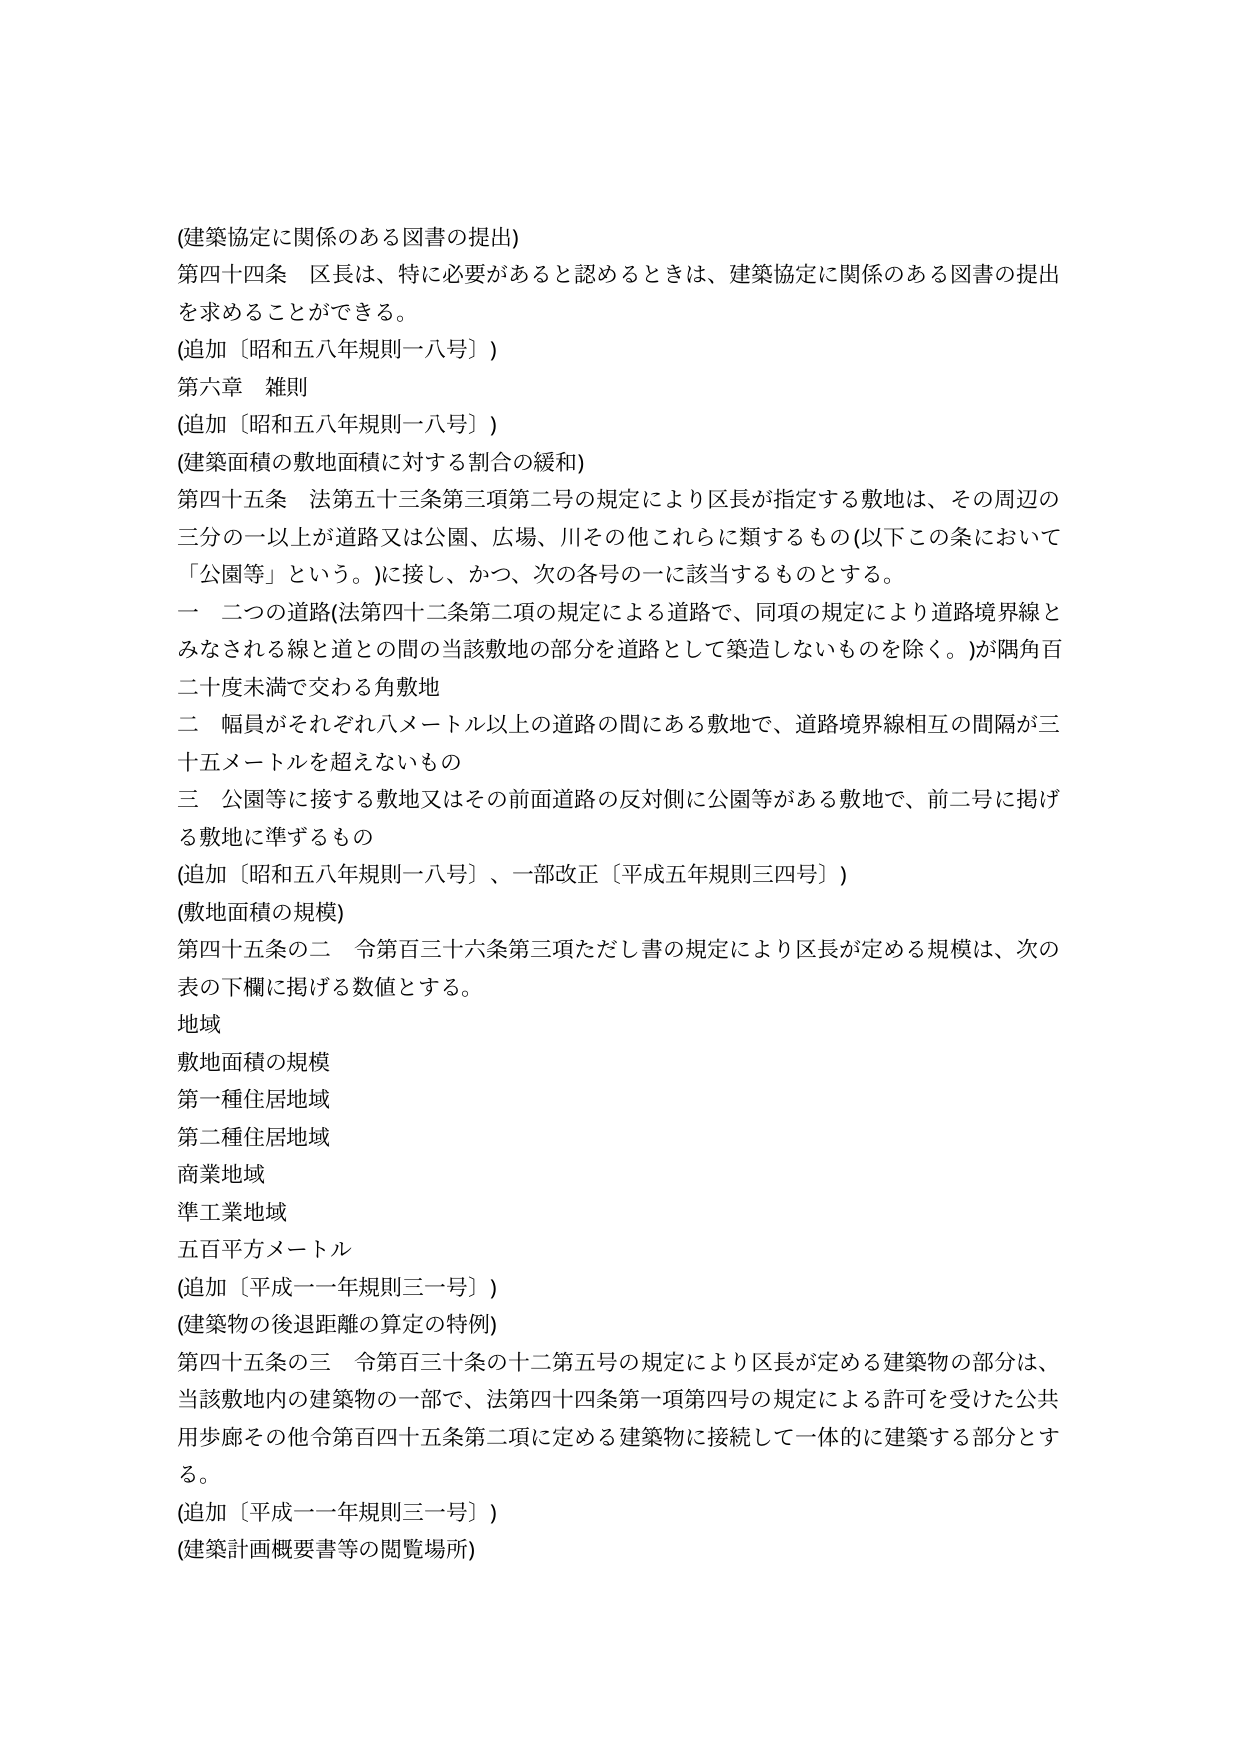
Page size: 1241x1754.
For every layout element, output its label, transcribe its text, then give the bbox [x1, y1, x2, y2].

text (建築協定に関係のある図書の提出) [177, 217, 1063, 254]
text (建築面積の敷地面積に対する割合の緩和) [177, 442, 1063, 479]
text 商業地域 [177, 1154, 1063, 1192]
text 敷地面積の規模 [177, 1042, 1063, 1079]
text (追加〔平成一一年規則三一号〕) [177, 1492, 1063, 1529]
text 第二種住居地域 [177, 1117, 1063, 1154]
text 五百平方メートル [177, 1229, 1063, 1267]
text 一 二つの道路(法第四十二条第二項の規定による道路で、同項の規定により道路境界線とみなされる線と道との間の当該敷地の部分を道路として築造しないものを除く。)が隅角百二十度未満で交わる角敷地 [177, 592, 1063, 704]
text 第四十四条 区長は、特に必要があると認めるときは、建築協定に関係のある図書の提出を求めることができる。 [177, 254, 1063, 329]
text (敷地面積の規模) [177, 892, 1063, 929]
text 準工業地域 [177, 1192, 1063, 1229]
text 第四十五条の三 令第百三十条の十二第五号の規定により区長が定める建築物の部分は、当該敷地内の建築物の一部で、法第四十四条第一項第四号の規定による許可を受けた公共用歩廊その他令第百四十五条第二項に定める建築物に接続して一体的に建築する部分とする。 [177, 1342, 1063, 1492]
text (追加〔昭和五八年規則一八号〕) [177, 404, 1063, 442]
text 第四十五条 法第五十三条第三項第二号の規定により区長が指定する敷地は、その周辺の三分の一以上が道路又は公園、広場、川その他これらに類するもの(以下この条において「公園等」という。)に接し、かつ、次の各号の一に該当するものとする。 [177, 479, 1063, 592]
text (追加〔平成一一年規則三一号〕) [177, 1267, 1063, 1304]
text 二 幅員がそれぞれ八メートル以上の道路の間にある敷地で、道路境界線相互の間隔が三十五メートルを超えないもの [177, 704, 1063, 779]
text (追加〔昭和五八年規則一八号〕、一部改正〔平成五年規則三四号〕) [177, 854, 1063, 892]
text 地域 [177, 1004, 1063, 1042]
text (建築物の後退距離の算定の特例) [177, 1304, 1063, 1342]
text (建築計画概要書等の閲覧場所) [177, 1529, 1063, 1567]
text 第六章 雑則 [177, 367, 1063, 404]
text 第四十五条の二 令第百三十六条第三項ただし書の規定により区長が定める規模は、次の表の下欄に掲げる数値とする。 [177, 929, 1063, 1004]
text 三 公園等に接する敷地又はその前面道路の反対側に公園等がある敷地で、前二号に掲げる敷地に準ずるもの [177, 779, 1063, 854]
text (追加〔昭和五八年規則一八号〕) [177, 329, 1063, 367]
text 第一種住居地域 [177, 1079, 1063, 1117]
